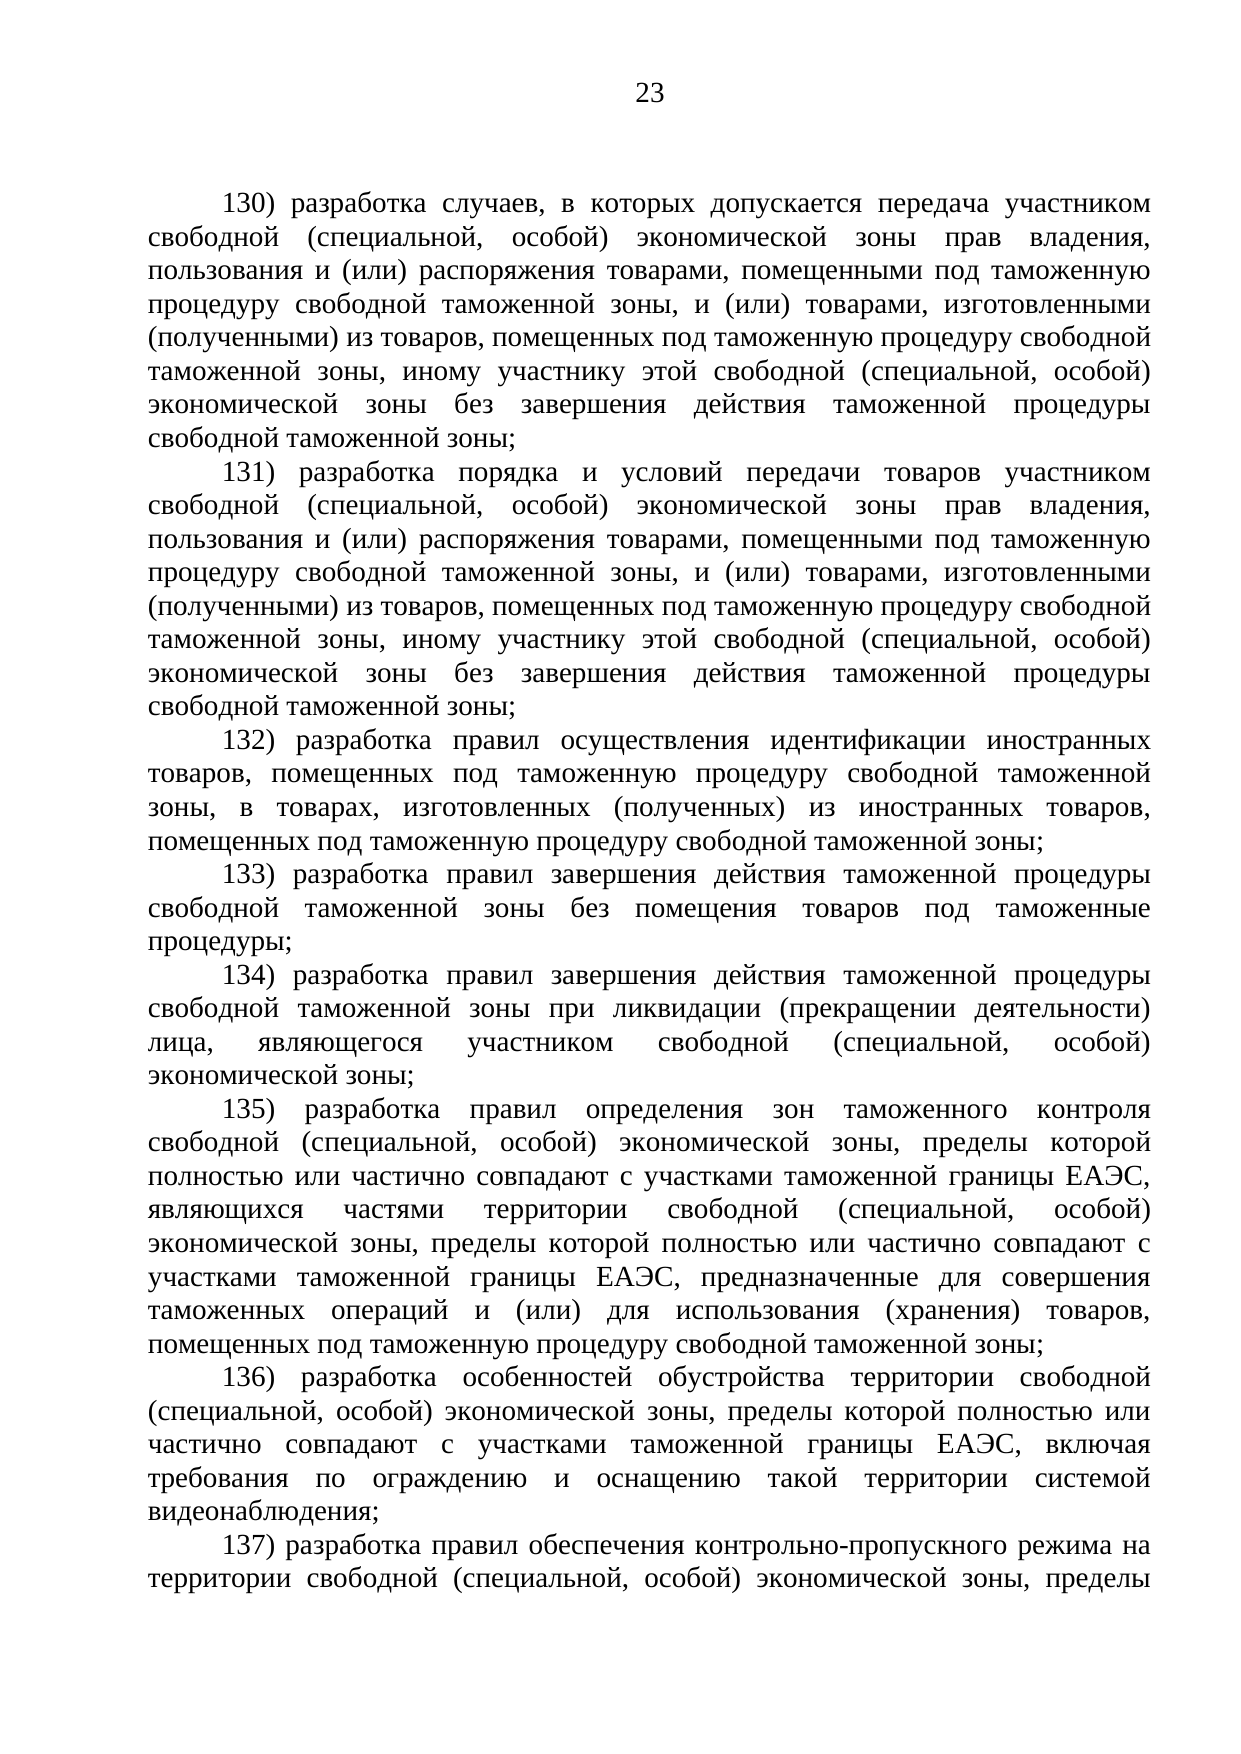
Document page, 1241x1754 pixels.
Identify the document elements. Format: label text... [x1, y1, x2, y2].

text 134) разработка правил завершения действия таможенной процедуры свободной таможенной зоны при ликвидации (прекращении деятельности) лица, являющегося участником свободной (специальной, особой) экономической зоны; [148, 957, 1152, 1091]
text 133) разработка правил завершения действия таможенной процедуры свободной таможенной зоны без помещения товаров под таможенные процедуры; [148, 856, 1152, 957]
text 130) разработка случаев, в которых допускается передача участником свободной (специальной, особой) экономической зоны прав владения, пользования и (или) распоряжения товарами, помещенными под таможенную процедуру свободной таможенной зоны, и (или) товарами, изготовленными (полученными) из товаров, помещенных под таможенную процедуру свободной таможенной зоны, иному участнику этой свободной (специальной, особой) экономической зоны без завершения действия таможенной процедуры свободной таможенной зоны; [148, 185, 1152, 454]
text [148, 1527, 1152, 1594]
text 135) разработка правил определения зон таможенного контроля свободной (специальной, особой) экономической зоны, пределы которой полностью или частично совпадают с участками таможенной границы ЕАЭС, являющихся частями территории свободной (специальной, особой) экономической зоны, пределы которой полностью или частично совпадают с участками таможенной границы ЕАЭС, предназначенные для совершения таможенных операций и (или) для использования (хранения) товаров, помещенных под таможенную процедуру свободной таможенной зоны; [148, 1091, 1152, 1359]
text 136) разработка особенностей обустройства территории свободной (специальной, особой) экономической зоны, пределы которой полностью или частично совпадают с участками таможенной границы ЕАЭС, включая требования по ограждению и оснащению такой территории системой видеонаблюдения; [148, 1359, 1152, 1527]
text 132) разработка правил осуществления идентификации иностранных товаров, помещенных под таможенную процедуру свободной таможенной зоны, в товарах, изготовленных (полученных) из иностранных товаров, помещенных под таможенную процедуру свободной таможенной зоны; [148, 722, 1152, 856]
text 131) разработка порядка и условий передачи товаров участником свободной (специальной, особой) экономической зоны прав владения, пользования и (или) распоряжения товарами, помещенными под таможенную процедуру свободной таможенной зоны, и (или) товарами, изготовленными (полученными) из товаров, помещенных под таможенную процедуру свободной таможенной зоны, иному участнику этой свободной (специальной, особой) экономической зоны без завершения действия таможенной процедуры свободной таможенной зоны; [148, 454, 1152, 722]
